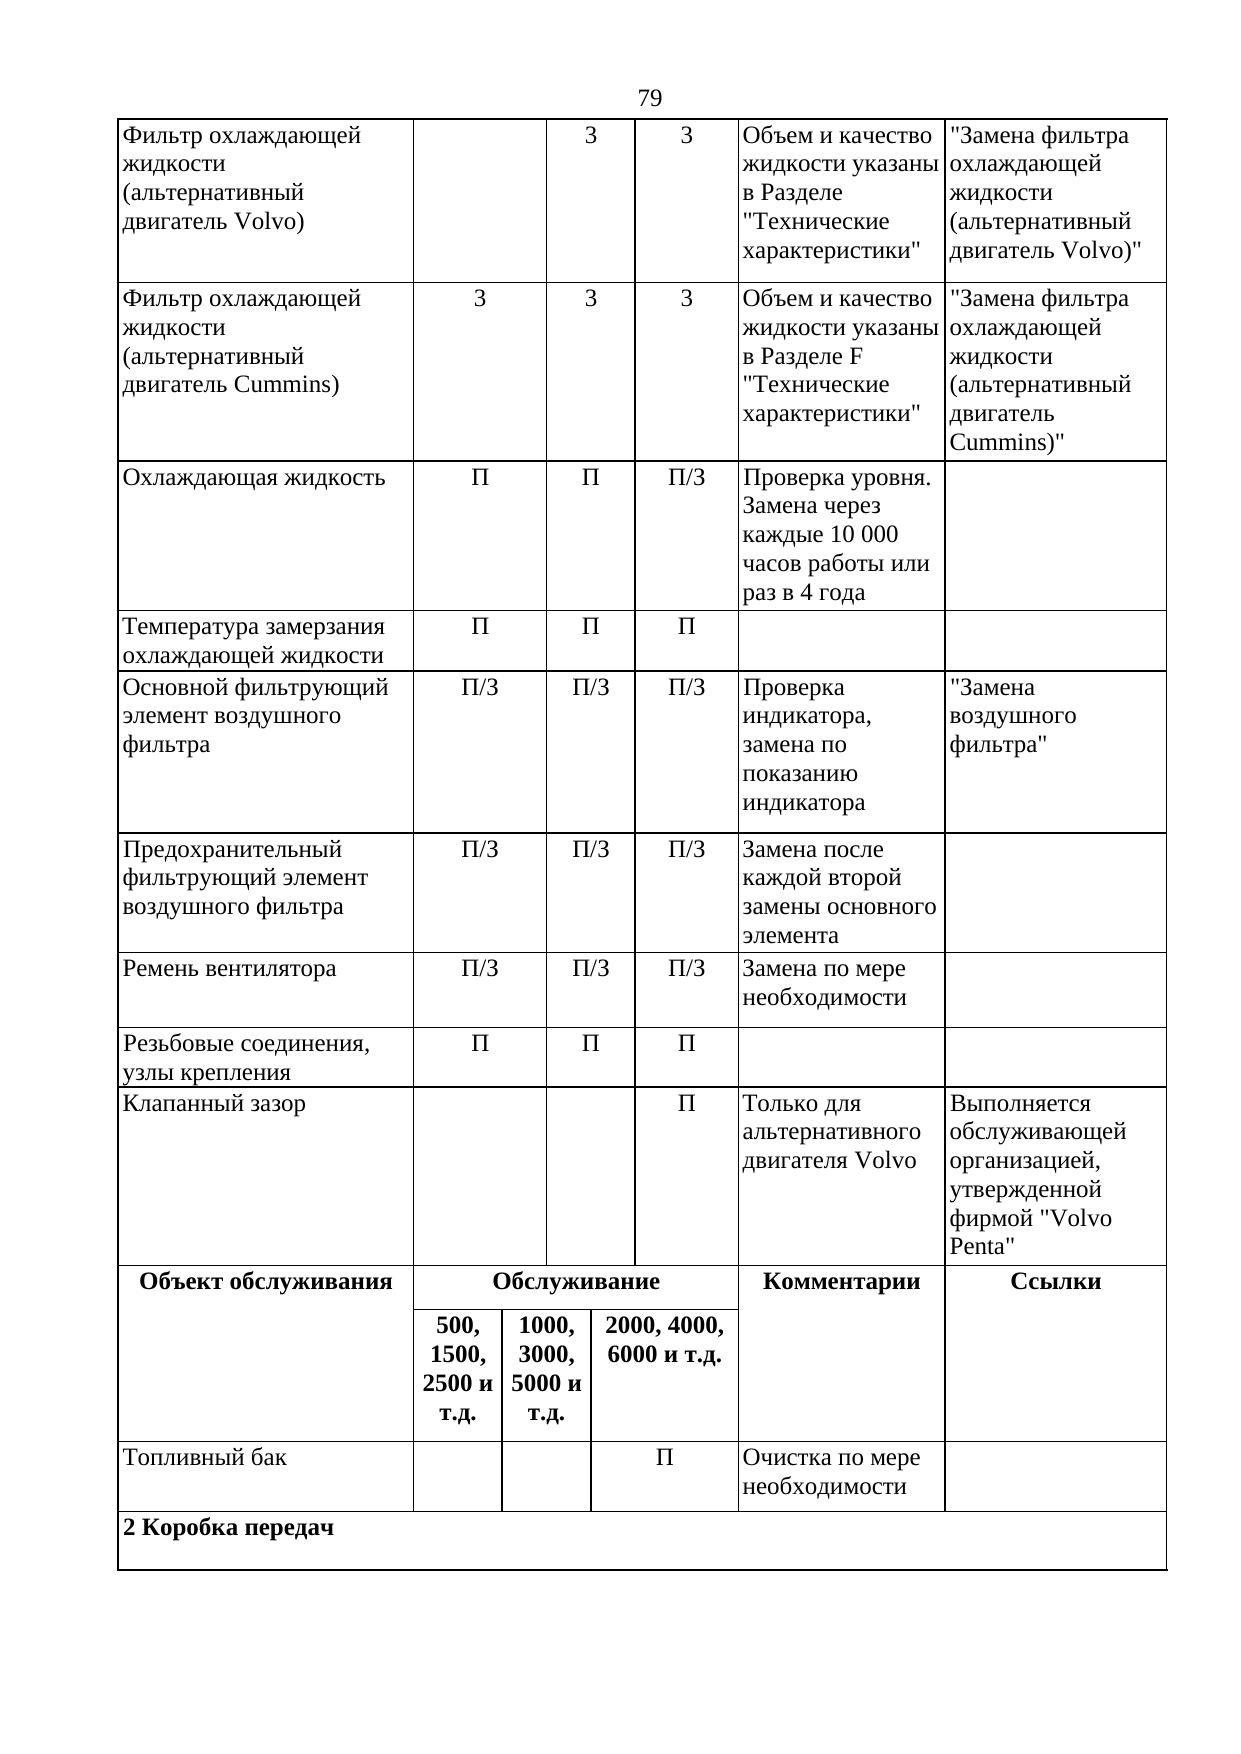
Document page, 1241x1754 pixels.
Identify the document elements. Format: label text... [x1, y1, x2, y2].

table_cell П/З [414, 672, 546, 832]
table_cell Очистка по мере необходимости [739, 1442, 944, 1511]
table_cell Объект обслуживания [119, 1266, 413, 1309]
table_cell П/З [636, 953, 738, 1027]
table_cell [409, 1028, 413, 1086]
table_cell П/З [547, 834, 634, 952]
table_cell П/З [636, 672, 738, 832]
table_cell 3 [547, 283, 634, 460]
table_cell [739, 1309, 944, 1441]
table_cell [946, 834, 1166, 952]
table_cell "Замена воздушного фильтра" [946, 672, 1166, 832]
table_cell Обслуживание [414, 1266, 738, 1309]
table_cell П [636, 611, 738, 670]
table_cell 3 [547, 120, 634, 282]
table_cell Клапанный зазор [119, 1088, 413, 1265]
table_cell Топливный бак [119, 1442, 413, 1511]
table_cell [739, 611, 944, 670]
table_cell [547, 1088, 634, 1265]
table_cell "Замена фильтра охлаждающей жидкости (альтернативный двигатель Volvo)" [946, 120, 1166, 282]
table_cell [946, 1309, 1166, 1441]
table_cell П/З [414, 953, 546, 1027]
table_cell П [414, 611, 546, 670]
table_cell П/З [636, 462, 738, 609]
table_cell [946, 1028, 1166, 1086]
table_cell 1000, 3000, 5000 и т.д. [503, 1310, 590, 1441]
table_cell П [636, 1088, 738, 1265]
table_cell Объем и качество жидкости указаны в Разделе "Технические характеристики" [739, 120, 944, 282]
table_cell [414, 120, 546, 282]
table_cell Проверка уровня. Замена через каждые 10 000 часов работы или раз в 4 года [739, 462, 944, 609]
table_cell Замена после каждой второй замены основного элемента [739, 834, 944, 952]
table_cell Ремень вентилятора [119, 953, 413, 1027]
table_cell [503, 1442, 590, 1511]
table_cell 500, 1500, 2500 и т.д. [414, 1310, 501, 1441]
table_cell П [414, 1028, 546, 1086]
table_cell [414, 1442, 501, 1511]
table_cell [946, 611, 1166, 670]
table_cell 2000, 4000, 6000 и т.д. [592, 1310, 738, 1441]
table_cell П [547, 611, 634, 670]
table_cell Только для альтернативного двигателя Volvo [739, 1088, 944, 1265]
table_cell Комментарии [739, 1266, 944, 1309]
table_cell 2 Коробка передач [119, 1512, 1166, 1569]
table_cell [119, 1309, 413, 1441]
table_cell Фильтр охлаждающей жидкости (альтернативный двигатель Cummins) [119, 283, 413, 460]
table_cell Температура замерзания охлаждающей жидкости [119, 611, 413, 670]
table_cell Выполняется обслуживающей организацией, утвержденной фирмой "Volvo Penta" [946, 1088, 1166, 1265]
table_cell П/З [547, 953, 634, 1027]
table_cell [414, 1088, 546, 1265]
table_cell П [414, 462, 546, 609]
table_cell П [547, 1028, 634, 1086]
table_cell Основной фильтрующий элемент воздушного фильтра [119, 672, 413, 832]
table_cell П/З [547, 672, 634, 832]
table_cell [946, 462, 1166, 609]
table_cell П [636, 1028, 738, 1086]
table_cell [946, 953, 1166, 1027]
table_cell 3 [414, 283, 546, 460]
table_cell Фильтр охлаждающей жидкости (альтернативный двигатель Volvo) [119, 120, 413, 282]
table_cell [946, 1442, 1166, 1511]
table_cell П [592, 1442, 738, 1511]
table_cell П [547, 462, 634, 609]
table_cell П/З [636, 834, 738, 952]
table_cell Замена по мере необходимости [739, 953, 944, 1027]
table_cell Охлаждающая жидкость [119, 462, 413, 609]
table_cell [739, 1028, 944, 1086]
table_cell Предохранительный фильтрующий элемент воздушного фильтра [119, 834, 413, 952]
table_cell 3 [636, 283, 738, 460]
table_cell Проверка индикатора, замена по показанию индикатора [739, 672, 944, 832]
table_cell Объем и качество жидкости указаны в Разделе F "Технические характеристики" [739, 283, 944, 460]
table_cell П/З [414, 834, 546, 952]
table_cell Ссылки [946, 1266, 1166, 1309]
table_cell 3 [636, 120, 738, 282]
table_cell "Замена фильтра охлаждающей жидкости (альтернативный двигатель Cummins)" [946, 283, 1166, 460]
